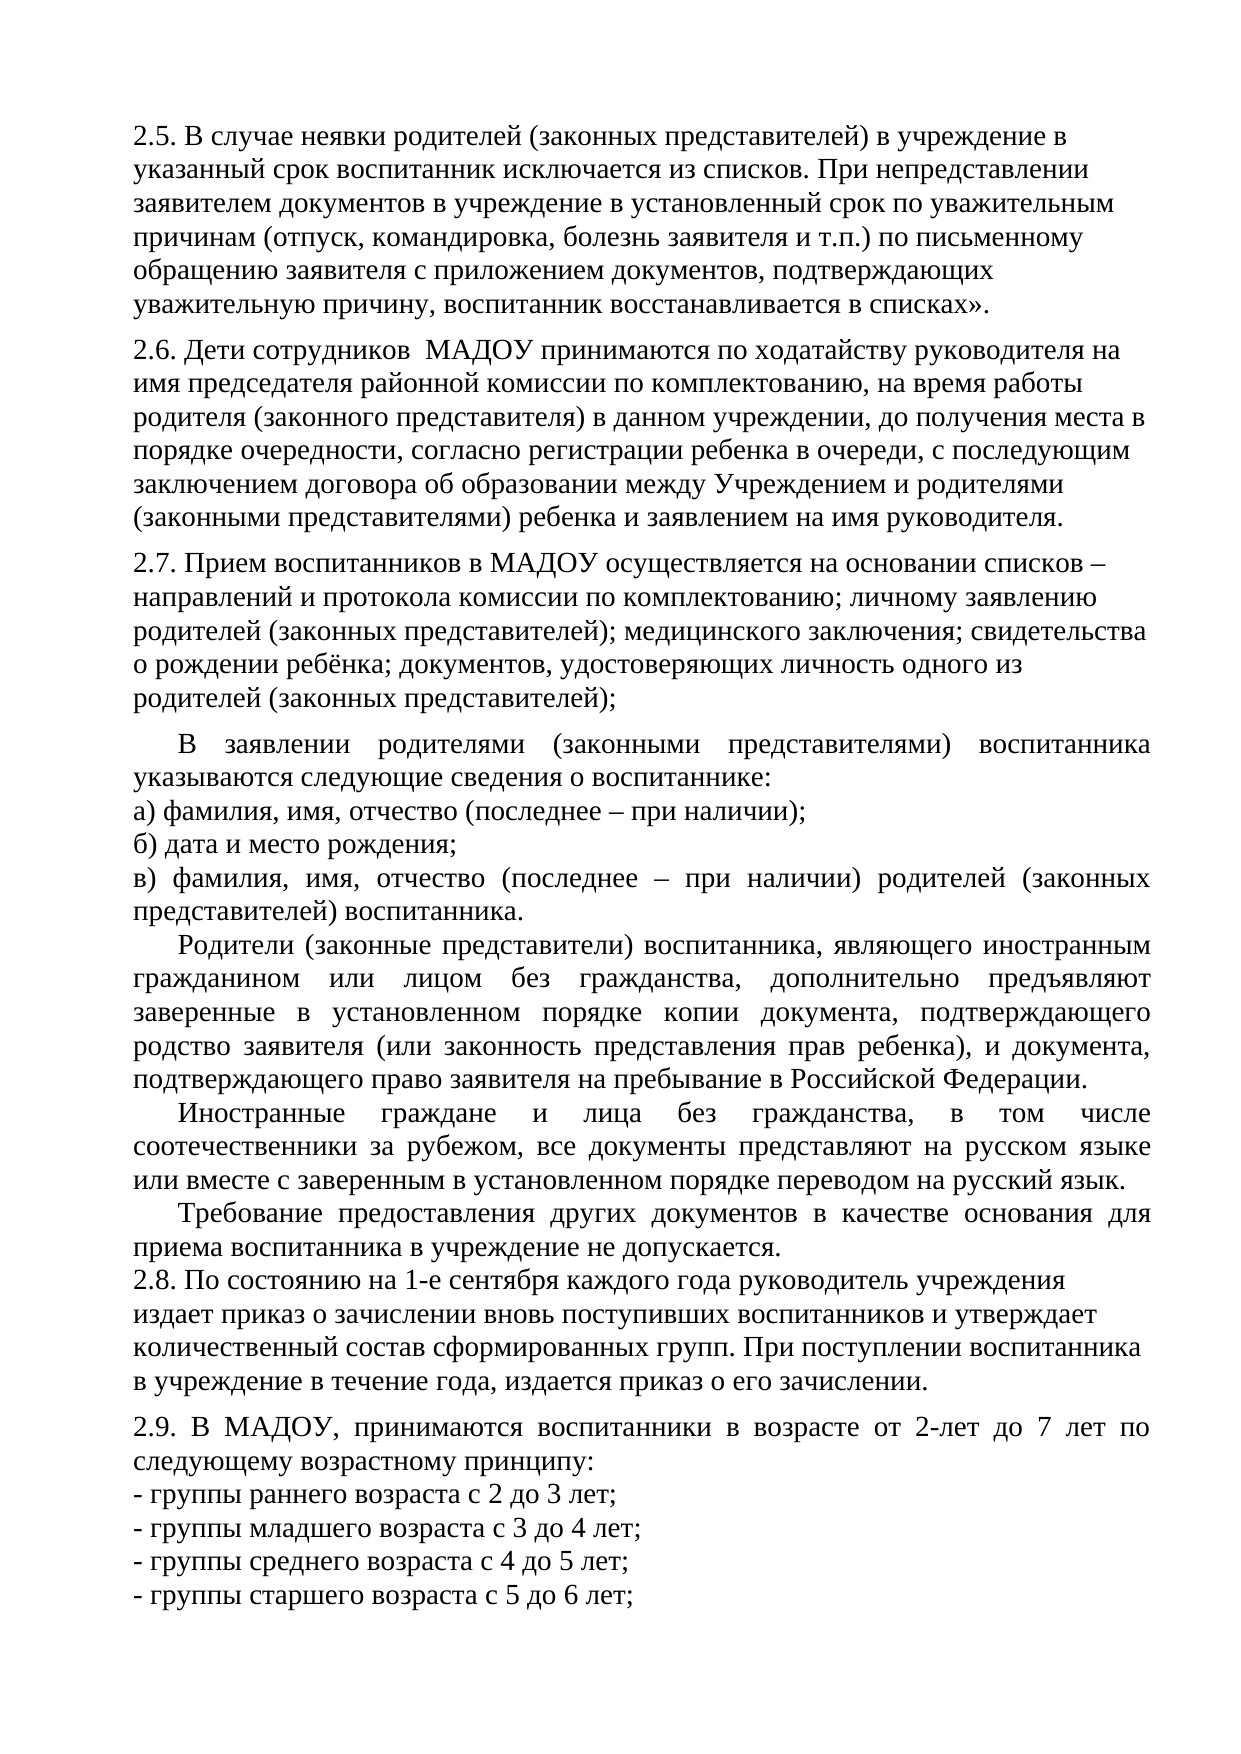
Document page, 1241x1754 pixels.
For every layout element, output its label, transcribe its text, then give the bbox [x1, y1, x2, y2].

text Иностранные граждане и лица без гражданства, в том числе соотечественники за рубежом, все документы представляют на русском языке или вместе с заверенным в установленном порядке переводом на русский язык. [91, 1095, 1152, 1195]
text - группы младшего возраста с 3 до 4 лет; [133, 1510, 1152, 1543]
text - группы старшего возраста с 5 до 6 лет; [133, 1577, 1152, 1610]
text 2.5. В случае неявки родителей (законных представителей) в учреждение в указанный срок воспитанник исключается из списков. При непредставлении заявителем документов в учреждение в установленный срок по уважительным причинам (отпуск, командировка, болезнь заявителя и т.п.) по письменному обращению заявителя с приложением документов, подтверждающих уважительную причину, воспитанник восстанавливается в списках». [133, 118, 1152, 319]
text Родители (законные представители) воспитанника, являющего иностранным гражданином или лицом без гражданства, дополнительно предъявляют заверенные в установленном порядке копии документа, подтверждающего родство заявителя (или законность представления прав ребенка), и документа, подтверждающего право заявителя на пребывание в Российской Федерации. [91, 927, 1152, 1095]
text в) фамилия, имя, отчество (последнее – при наличии) родителей (законных представителей) воспитанника. [91, 860, 1152, 927]
text 2.8. По состоянию на 1-е сентября каждого года руководитель учреждения издает приказ о зачислении вновь поступивших воспитанников и утверждает количественный состав сформированных групп. При поступлении воспитанника в учреждение в течение года, издается приказ о его зачислении. [133, 1262, 1152, 1397]
text - группы среднего возраста с 4 до 5 лет; [133, 1543, 1152, 1577]
text б) дата и место рождения; [91, 826, 1152, 860]
text 2.6. Дети сотрудников МАДОУ принимаются по ходатайству руководителя на имя председателя районной комиссии по комплектованию, на время работы родителя (законного представителя) в данном учреждении, до получения места в порядке очередности, согласно регистрации ребенка в очереди, с последующим заключением договора об образовании между Учреждением и родителями (законными представителями) ребенка и заявлением на имя руководителя. [133, 332, 1152, 533]
text Требование предоставления других документов в качестве основания для приема воспитанника в учреждение не допускается. [91, 1195, 1152, 1262]
text В заявлении родителями (законными представителями) воспитанника указываются следующие сведения о воспитаннике: [133, 726, 1152, 793]
text 2.9. В МАДОУ, принимаются воспитанники в возрасте от 2-лет до 7 лет по следующему возрастному принципу: [133, 1409, 1152, 1476]
text - группы раннего возраста с 2 до 3 лет; [133, 1476, 1152, 1510]
text 2.7. Прием воспитанников в МАДОУ осуществляется на основании списков – направлений и протокола комиссии по комплектованию; личному заявлению родителей (законных представителей); медицинского заключения; свидетельства о рождении ребёнка; документов, удостоверяющих личность одного из родителей (законных представителей); [133, 546, 1152, 713]
text а) фамилия, имя, отчество (последнее – при наличии); [133, 793, 1152, 826]
